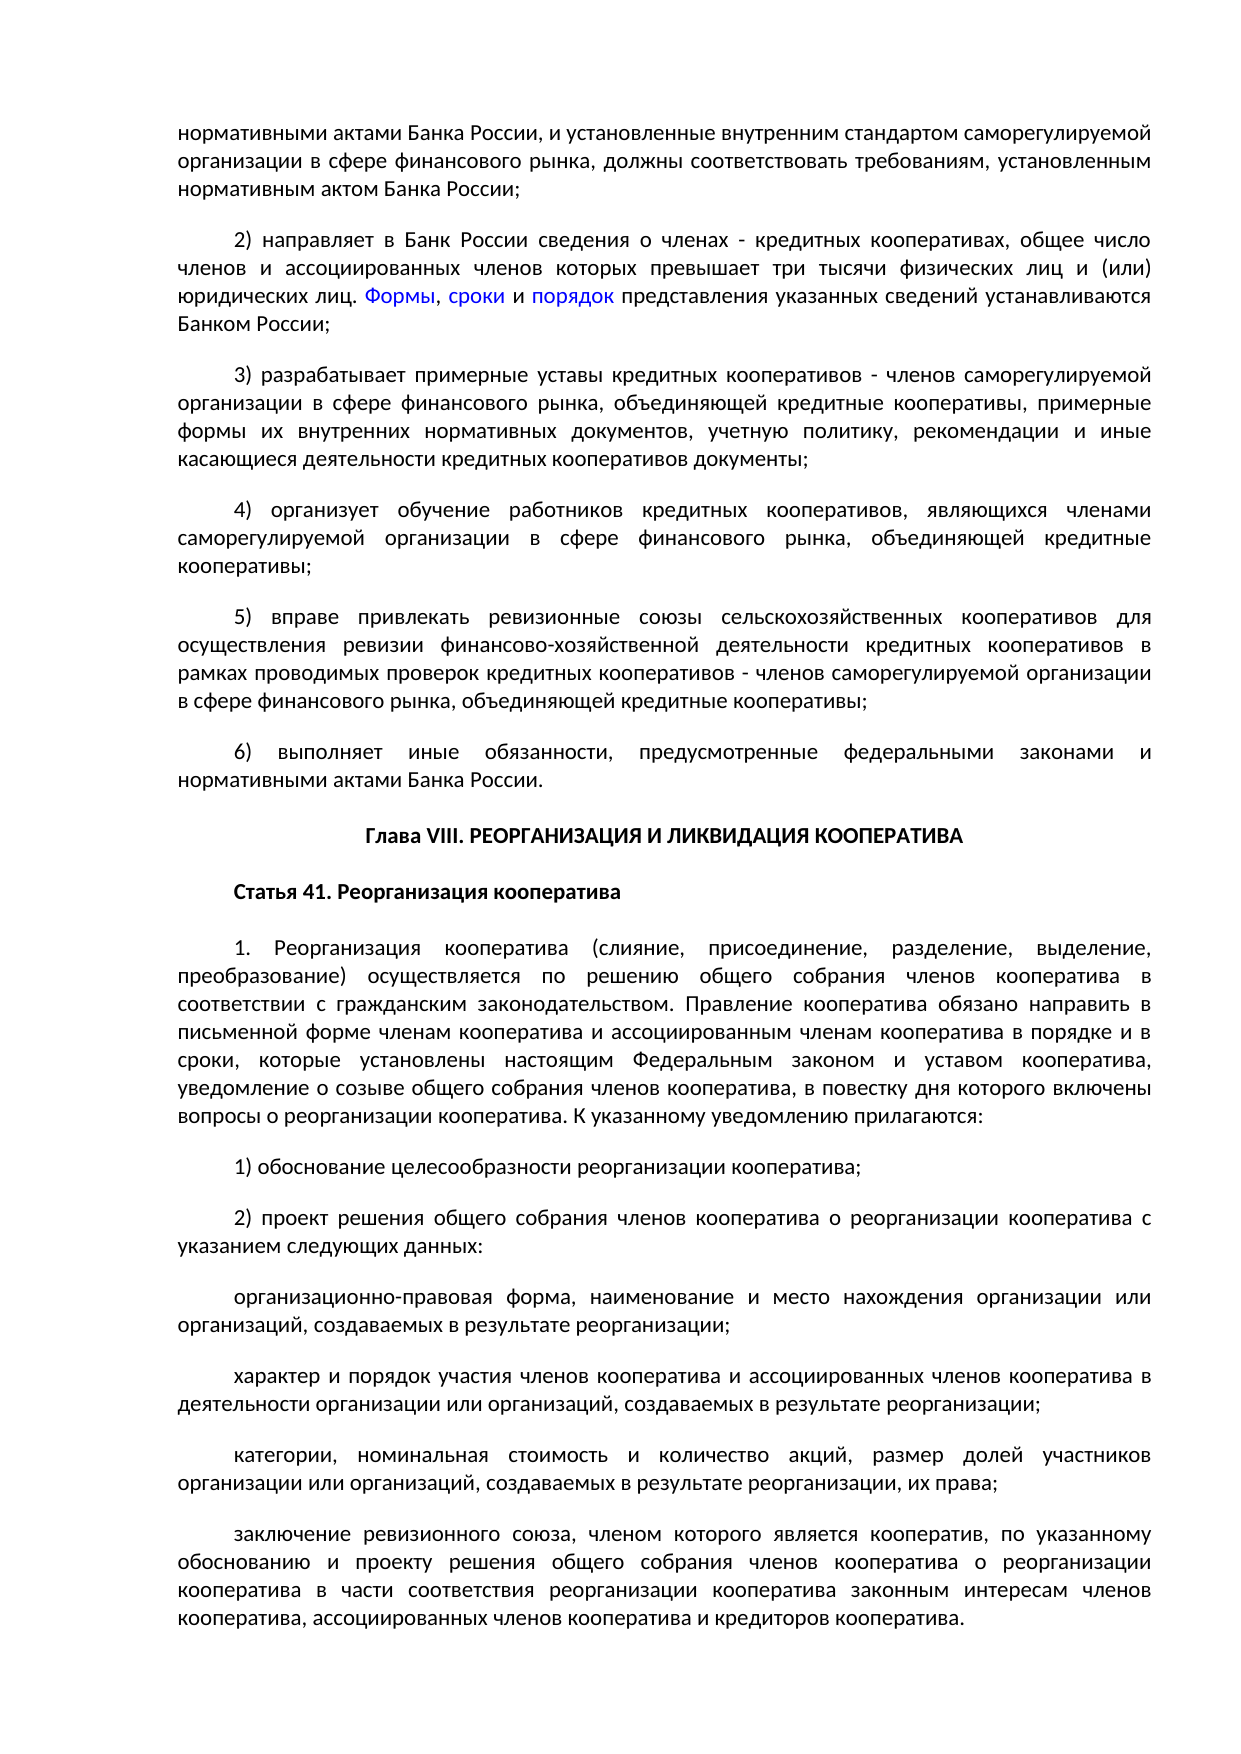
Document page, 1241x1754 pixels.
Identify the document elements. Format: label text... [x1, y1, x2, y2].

title Глава VIII. РЕОРГАНИЗАЦИЯ И ЛИКВИДАЦИЯ КООПЕРАТИВА [177, 821, 1152, 849]
text категории, номинальная стоимость и количество акций, размер долей участников организации или организаций, создаваемых в результате реорганизации, их права; [177, 1440, 1152, 1496]
text 1. Реорганизация кооператива (слияние, присоединение, разделение, выделение, преобразование) осуществляется по решению общего собрания членов кооператива в соответствии с гражданским законодательством. Правление кооператива обязано направить в письменной форме членам кооператива и ассоциированным членам кооператива в порядке и в сроки, которые установлены настоящим Федеральным законом и уставом кооператива, уведомление о созыве общего собрания членов кооператива, в повестку дня которого включены вопросы о реорганизации кооператива. К указанному уведомлению прилагаются: [177, 933, 1152, 1129]
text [177, 118, 1152, 202]
text 3) разрабатывает примерные уставы кредитных кооперативов - членов саморегулируемой организации в сфере финансового рынка, объединяющей кредитные кооперативы, примерные формы их внутренних нормативных документов, учетную политику, рекомендации и иные касающиеся деятельности кредитных кооперативов документы; [177, 360, 1152, 472]
text 4) организует обучение работников кредитных кооперативов, являющихся членами саморегулируемой организации в сфере финансового рынка, объединяющей кредитные кооперативы; [177, 495, 1152, 579]
text 1) обоснование целесообразности реорганизации кооператива; [177, 1152, 1152, 1180]
text организационно-правовая форма, наименование и место нахождения организации или организаций, создаваемых в результате реорганизации; [177, 1282, 1152, 1338]
text заключение ревизионного союза, членом которого является кооператив, по указанному обоснованию и проекту решения общего собрания членов кооператива о реорганизации кооператива в части соответствия реорганизации кооператива законным интересам членов кооператива, ассоциированных членов кооператива и кредиторов кооператива. [177, 1519, 1152, 1631]
text 2) направляет в Банк России сведения о членах - кредитных кооперативах, общее число членов и ассоциированных членов которых превышает три тысячи физических лиц и (или) юридических лиц. Формы, сроки и порядок представления указанных сведений устанавливаются Банком России; [177, 225, 1152, 337]
text 2) проект решения общего собрания членов кооператива о реорганизации кооператива с указанием следующих данных: [177, 1203, 1152, 1259]
title Статья 41. Реорганизация кооператива [177, 877, 1152, 905]
text 6) выполняет иные обязанности, предусмотренные федеральными законами и нормативными актами Банка России. [177, 737, 1152, 793]
text 5) вправе привлекать ревизионные союзы сельскохозяйственных кооперативов для осуществления ревизии финансово-хозяйственной деятельности кредитных кооперативов в рамках проводимых проверок кредитных кооперативов - членов саморегулируемой организации в сфере финансового рынка, объединяющей кредитные кооперативы; [177, 602, 1152, 714]
text характер и порядок участия членов кооператива и ассоциированных членов кооператива в деятельности организации или организаций, создаваемых в результате реорганизации; [177, 1361, 1152, 1417]
